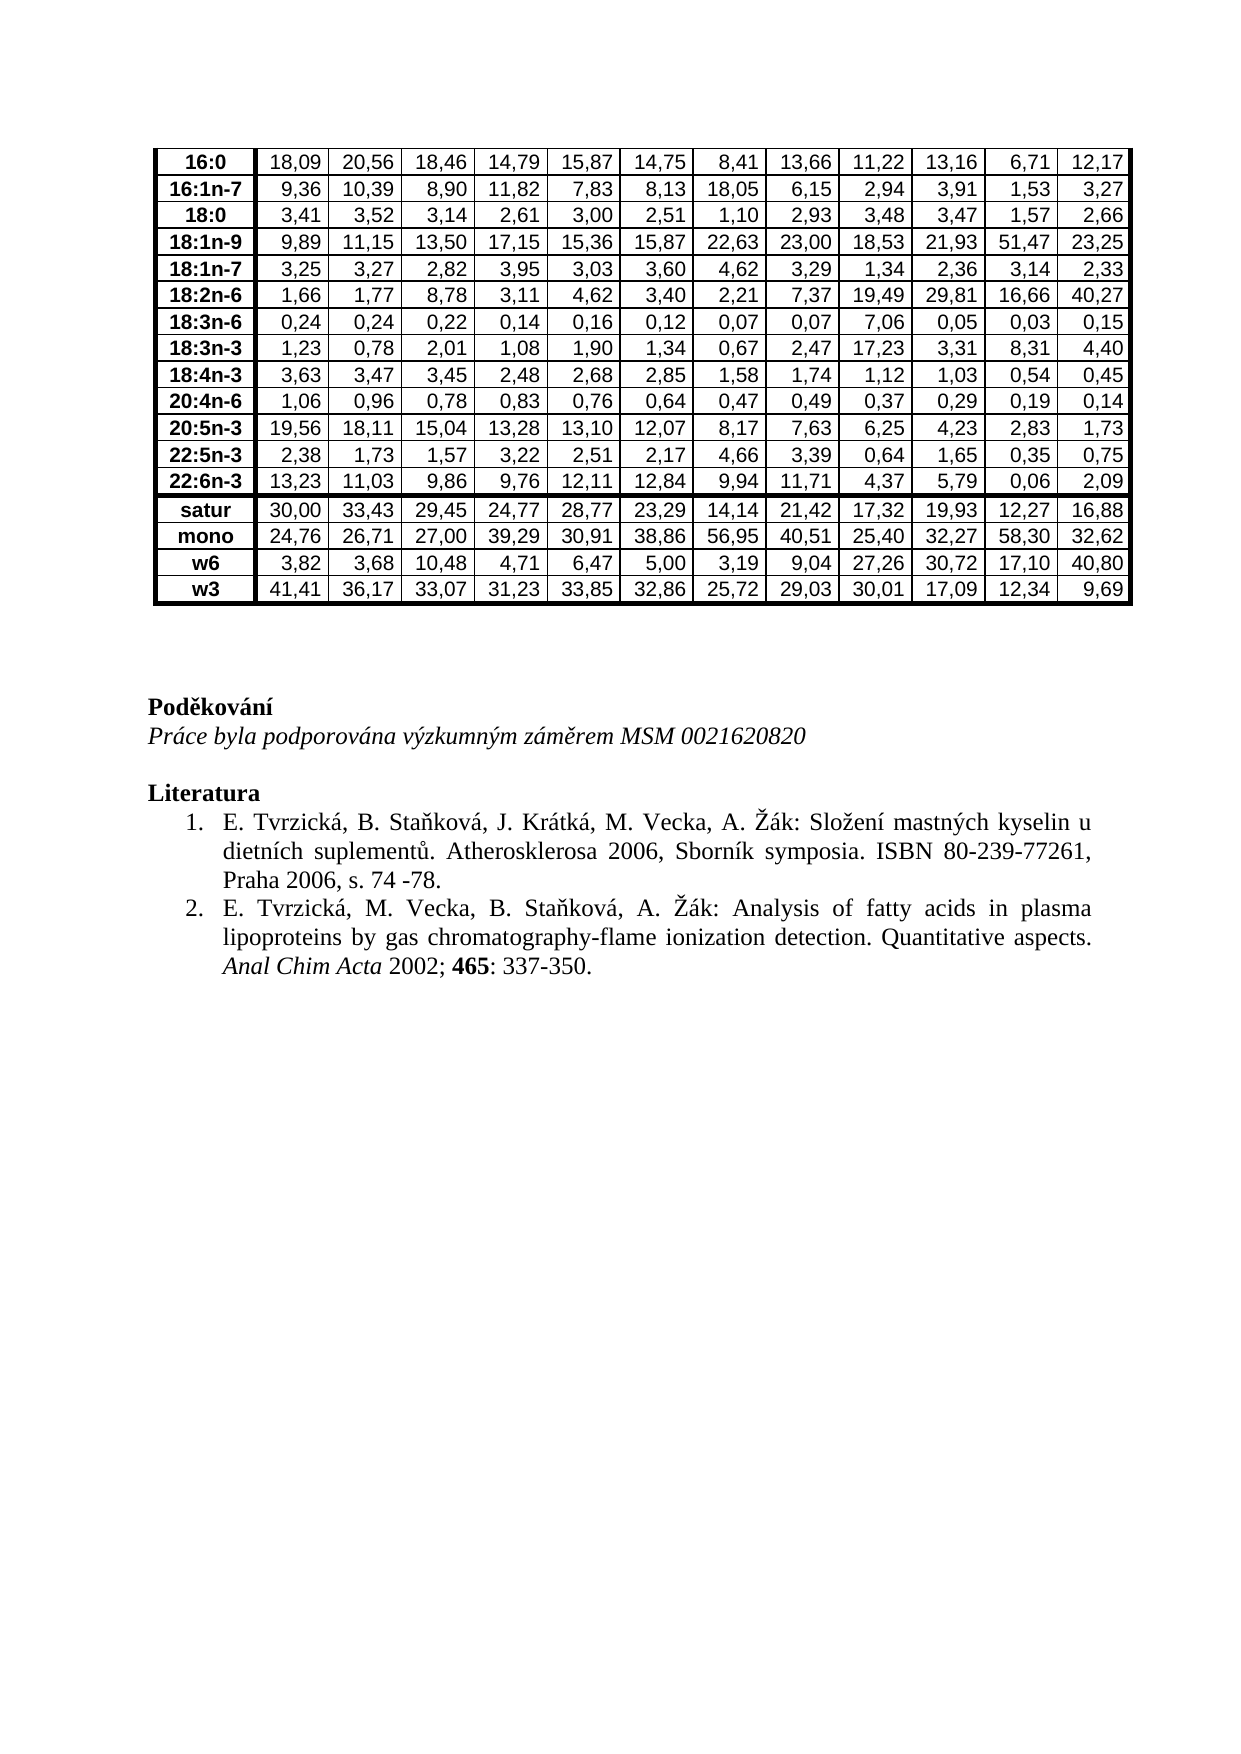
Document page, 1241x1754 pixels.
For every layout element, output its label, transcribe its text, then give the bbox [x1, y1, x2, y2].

table_cell 3,27 [329, 256, 401, 280]
table_cell 18:1n-7 [158, 256, 253, 280]
table_cell 14,75 [621, 149, 692, 174]
table_cell 4,37 [840, 468, 911, 493]
table_cell 1,34 [840, 256, 911, 280]
table_cell 0,06 [986, 468, 1057, 493]
table_cell 0,14 [1058, 388, 1128, 413]
table_cell 14,79 [475, 149, 547, 174]
table_cell 33,07 [402, 576, 474, 601]
table_cell 1,23 [258, 335, 328, 360]
table_cell 3,95 [475, 256, 547, 280]
table_cell 4,23 [913, 415, 984, 440]
table_cell 15,87 [548, 149, 619, 174]
table_cell 14,14 [694, 498, 765, 522]
table_cell 0,45 [1058, 362, 1128, 387]
table_cell 0,64 [621, 388, 692, 413]
table_cell 3,82 [258, 550, 328, 575]
table_cell 3,00 [548, 202, 619, 227]
table_cell 33,43 [329, 498, 401, 522]
table_cell 2,09 [1058, 468, 1128, 493]
text Literatura [148, 778, 1093, 807]
table_cell 21,93 [913, 229, 984, 254]
table_cell 2,17 [621, 441, 692, 466]
table_cell w3 [158, 576, 253, 601]
table_cell 0,24 [258, 309, 328, 333]
table_cell 3,22 [475, 441, 547, 466]
table_cell 0,05 [913, 309, 984, 333]
table_cell 41,41 [258, 576, 328, 601]
table_cell 12,27 [986, 498, 1057, 522]
table_cell 17,23 [840, 335, 911, 360]
table_cell 32,62 [1058, 523, 1128, 548]
table_cell 2,51 [621, 202, 692, 227]
table_cell 2,93 [767, 202, 838, 227]
table_cell 0,49 [767, 388, 838, 413]
table_cell 19,49 [840, 282, 911, 307]
table_cell 1,90 [548, 335, 619, 360]
table_cell 18,05 [694, 176, 765, 201]
table_cell 3,14 [986, 256, 1057, 280]
table_cell 3,47 [329, 362, 401, 387]
table_cell 7,83 [548, 176, 619, 201]
table_cell 29,45 [402, 498, 474, 522]
table_cell 4,62 [548, 282, 619, 307]
table_cell 3,31 [913, 335, 984, 360]
table_cell 10,48 [402, 550, 474, 575]
table_cell 1,03 [913, 362, 984, 387]
table_cell 20,56 [329, 149, 401, 174]
table_cell 20:5n-3 [158, 415, 253, 440]
table_cell 2,36 [913, 256, 984, 280]
table_cell 11,03 [329, 468, 401, 493]
table_cell 38,86 [621, 523, 692, 548]
table_cell 2,94 [840, 176, 911, 201]
table_cell 8,41 [694, 149, 765, 174]
table_cell 9,94 [694, 468, 765, 493]
table_cell 18:3n-6 [158, 309, 253, 333]
table_cell 2,21 [694, 282, 765, 307]
table_cell 2,51 [548, 441, 619, 466]
table_cell 9,04 [767, 550, 838, 575]
table_cell satur [158, 498, 253, 522]
table_cell 5,00 [621, 550, 692, 575]
table_cell 4,62 [694, 256, 765, 280]
table_cell 2,01 [402, 335, 474, 360]
table_cell 0,19 [986, 388, 1057, 413]
table_cell 1,34 [621, 335, 692, 360]
table_cell 0,14 [475, 309, 547, 333]
table_cell 40,27 [1058, 282, 1128, 307]
table_cell 30,91 [548, 523, 619, 548]
table_cell 25,40 [840, 523, 911, 548]
table_cell 8,78 [402, 282, 474, 307]
table_cell 9,36 [258, 176, 328, 201]
table_cell 3,63 [258, 362, 328, 387]
table_cell 13,23 [258, 468, 328, 493]
table_cell 3,48 [840, 202, 911, 227]
table_cell 39,29 [475, 523, 547, 548]
table_cell 7,37 [767, 282, 838, 307]
table_cell 13,66 [767, 149, 838, 174]
table_cell 18:0 [158, 202, 253, 227]
table_cell 29,81 [913, 282, 984, 307]
table_cell 13,50 [402, 229, 474, 254]
table_cell 32,27 [913, 523, 984, 548]
table_cell 2,61 [475, 202, 547, 227]
table_cell 0,75 [1058, 441, 1128, 466]
table_cell 3,60 [621, 256, 692, 280]
table_cell 18,53 [840, 229, 911, 254]
table_cell 6,47 [548, 550, 619, 575]
table_cell 15,04 [402, 415, 474, 440]
table_cell 17,10 [986, 550, 1057, 575]
table_cell 11,15 [329, 229, 401, 254]
table_cell 1,74 [767, 362, 838, 387]
table_cell 4,66 [694, 441, 765, 466]
text Práce byla podporována výzkumným záměrem MSM 0021620820 [148, 721, 1093, 750]
table_cell 1,53 [986, 176, 1057, 201]
table_cell 30,01 [840, 576, 911, 601]
table_cell 2,83 [986, 415, 1057, 440]
table_cell 10,39 [329, 176, 401, 201]
table_cell 3,25 [258, 256, 328, 280]
table_cell 12,11 [548, 468, 619, 493]
table_cell 0,03 [986, 309, 1057, 333]
table_cell 31,23 [475, 576, 547, 601]
table_cell 4,71 [475, 550, 547, 575]
table_cell 1,08 [475, 335, 547, 360]
table_cell 0,16 [548, 309, 619, 333]
table_cell 19,93 [913, 498, 984, 522]
table_cell 21,42 [767, 498, 838, 522]
table_cell 13,28 [475, 415, 547, 440]
table_cell 58,30 [986, 523, 1057, 548]
table_cell 40,80 [1058, 550, 1128, 575]
table_cell 0,15 [1058, 309, 1128, 333]
table_cell 12,17 [1058, 149, 1128, 174]
table_cell 9,89 [258, 229, 328, 254]
table_cell 2,48 [475, 362, 547, 387]
table_cell 15,36 [548, 229, 619, 254]
table_cell 36,17 [329, 576, 401, 601]
table_cell 2,33 [1058, 256, 1128, 280]
table_cell 9,69 [1058, 576, 1128, 601]
table_cell 0,29 [913, 388, 984, 413]
table_cell 18,11 [329, 415, 401, 440]
table_cell 2,68 [548, 362, 619, 387]
table_cell 0,54 [986, 362, 1057, 387]
table_cell 23,25 [1058, 229, 1128, 254]
table_cell 26,71 [329, 523, 401, 548]
table_cell 24,76 [258, 523, 328, 548]
table_cell 7,06 [840, 309, 911, 333]
table_cell 0,83 [475, 388, 547, 413]
table_cell 3,29 [767, 256, 838, 280]
table_cell 6,25 [840, 415, 911, 440]
table_cell 0,22 [402, 309, 474, 333]
table_cell 1,77 [329, 282, 401, 307]
table_cell 9,76 [475, 468, 547, 493]
table_cell 18:1n-9 [158, 229, 253, 254]
table_cell 1,12 [840, 362, 911, 387]
table_cell 12,84 [621, 468, 692, 493]
table_cell 17,15 [475, 229, 547, 254]
table_cell 28,77 [548, 498, 619, 522]
table_cell 0,35 [986, 441, 1057, 466]
table_cell 1,06 [258, 388, 328, 413]
table_cell 17,32 [840, 498, 911, 522]
table_cell 3,19 [694, 550, 765, 575]
table_cell 3,91 [913, 176, 984, 201]
table_cell 19,56 [258, 415, 328, 440]
table_cell 1,65 [913, 441, 984, 466]
table_cell 0,78 [329, 335, 401, 360]
table_cell 2,85 [621, 362, 692, 387]
table_cell 22:5n-3 [158, 441, 253, 466]
table_cell 0,76 [548, 388, 619, 413]
table_cell 5,79 [913, 468, 984, 493]
table_cell 18,09 [258, 149, 328, 174]
table_cell 8,31 [986, 335, 1057, 360]
table_cell 56,95 [694, 523, 765, 548]
table_cell 51,47 [986, 229, 1057, 254]
table_cell 18:3n-3 [158, 335, 253, 360]
table_cell 16,66 [986, 282, 1057, 307]
table_cell 3,45 [402, 362, 474, 387]
table_cell 2,38 [258, 441, 328, 466]
list E. Tvrzická, B. Staňková, J. Krátká, M. Vecka, A. Žák: Složení mastných kyselin u dietních suplementů. Atherosklerosa 2006, Sborník symposia. ISBN 80-239-77261, Praha 2006, s. 74 -78. [185, 807, 1093, 893]
table_cell 1,73 [1058, 415, 1128, 440]
table_cell 27,00 [402, 523, 474, 548]
table_cell 4,40 [1058, 335, 1128, 360]
table_cell 12,07 [621, 415, 692, 440]
table_cell 1,66 [258, 282, 328, 307]
table_cell 0,47 [694, 388, 765, 413]
table_cell 1,57 [986, 202, 1057, 227]
table_cell 13,16 [913, 149, 984, 174]
table_cell 3,11 [475, 282, 547, 307]
table_cell 0,96 [329, 388, 401, 413]
table_cell 6,71 [986, 149, 1057, 174]
table_cell 15,87 [621, 229, 692, 254]
table_cell 3,68 [329, 550, 401, 575]
table_cell 0,07 [767, 309, 838, 333]
table_cell 1,57 [402, 441, 474, 466]
table_cell 0,12 [621, 309, 692, 333]
table_cell 32,86 [621, 576, 692, 601]
table_cell 11,82 [475, 176, 547, 201]
table_cell 29,03 [767, 576, 838, 601]
table_cell 20:4n-6 [158, 388, 253, 413]
table_cell 17,09 [913, 576, 984, 601]
table_cell 0,37 [840, 388, 911, 413]
table_cell 18:4n-3 [158, 362, 253, 387]
table_cell 0,67 [694, 335, 765, 360]
table_cell 30,00 [258, 498, 328, 522]
table_cell 30,72 [913, 550, 984, 575]
table_cell 12,34 [986, 576, 1057, 601]
table_cell 40,51 [767, 523, 838, 548]
table_cell 9,86 [402, 468, 474, 493]
table_cell 8,90 [402, 176, 474, 201]
table_cell 18:2n-6 [158, 282, 253, 307]
table_cell 13,10 [548, 415, 619, 440]
table_cell 2,66 [1058, 202, 1128, 227]
table_cell 23,29 [621, 498, 692, 522]
table_cell 16,88 [1058, 498, 1128, 522]
table_cell 3,40 [621, 282, 692, 307]
table_cell 3,27 [1058, 176, 1128, 201]
table_cell 18,46 [402, 149, 474, 174]
table_cell 0,24 [329, 309, 401, 333]
table_cell 2,47 [767, 335, 838, 360]
table_cell 11,22 [840, 149, 911, 174]
table_cell 2,82 [402, 256, 474, 280]
table_cell 7,63 [767, 415, 838, 440]
table_cell w6 [158, 550, 253, 575]
table_cell 1,58 [694, 362, 765, 387]
table_cell 0,64 [840, 441, 911, 466]
table_cell mono [158, 523, 253, 548]
table_cell 11,71 [767, 468, 838, 493]
table_cell 3,47 [913, 202, 984, 227]
table_cell 3,52 [329, 202, 401, 227]
table_cell 25,72 [694, 576, 765, 601]
table_cell 8,13 [621, 176, 692, 201]
table_cell 0,07 [694, 309, 765, 333]
table_cell 22:6n-3 [158, 468, 253, 493]
table_cell 6,15 [767, 176, 838, 201]
table_cell 23,00 [767, 229, 838, 254]
table_cell 24,77 [475, 498, 547, 522]
table_cell 33,85 [548, 576, 619, 601]
table_cell 16:1n-7 [158, 176, 253, 201]
table_cell 22,63 [694, 229, 765, 254]
table_cell 16:0 [158, 149, 253, 174]
list E. Tvrzická, M. Vecka, B. Staňková, A. Žák: Analysis of fatty acids in plasma lipoproteins by gas chromatography-flame ionization detection. Quantitative aspects. Anal Chim Acta 2002; 465: 337-350. [185, 893, 1093, 980]
table_cell 1,73 [329, 441, 401, 466]
text Poděkování [148, 692, 1093, 721]
table_cell 8,17 [694, 415, 765, 440]
table_cell 3,41 [258, 202, 328, 227]
table_cell 3,03 [548, 256, 619, 280]
table_cell 0,78 [402, 388, 474, 413]
table_cell 3,39 [767, 441, 838, 466]
table_cell 27,26 [840, 550, 911, 575]
table_cell 3,14 [402, 202, 474, 227]
table_cell 1,10 [694, 202, 765, 227]
